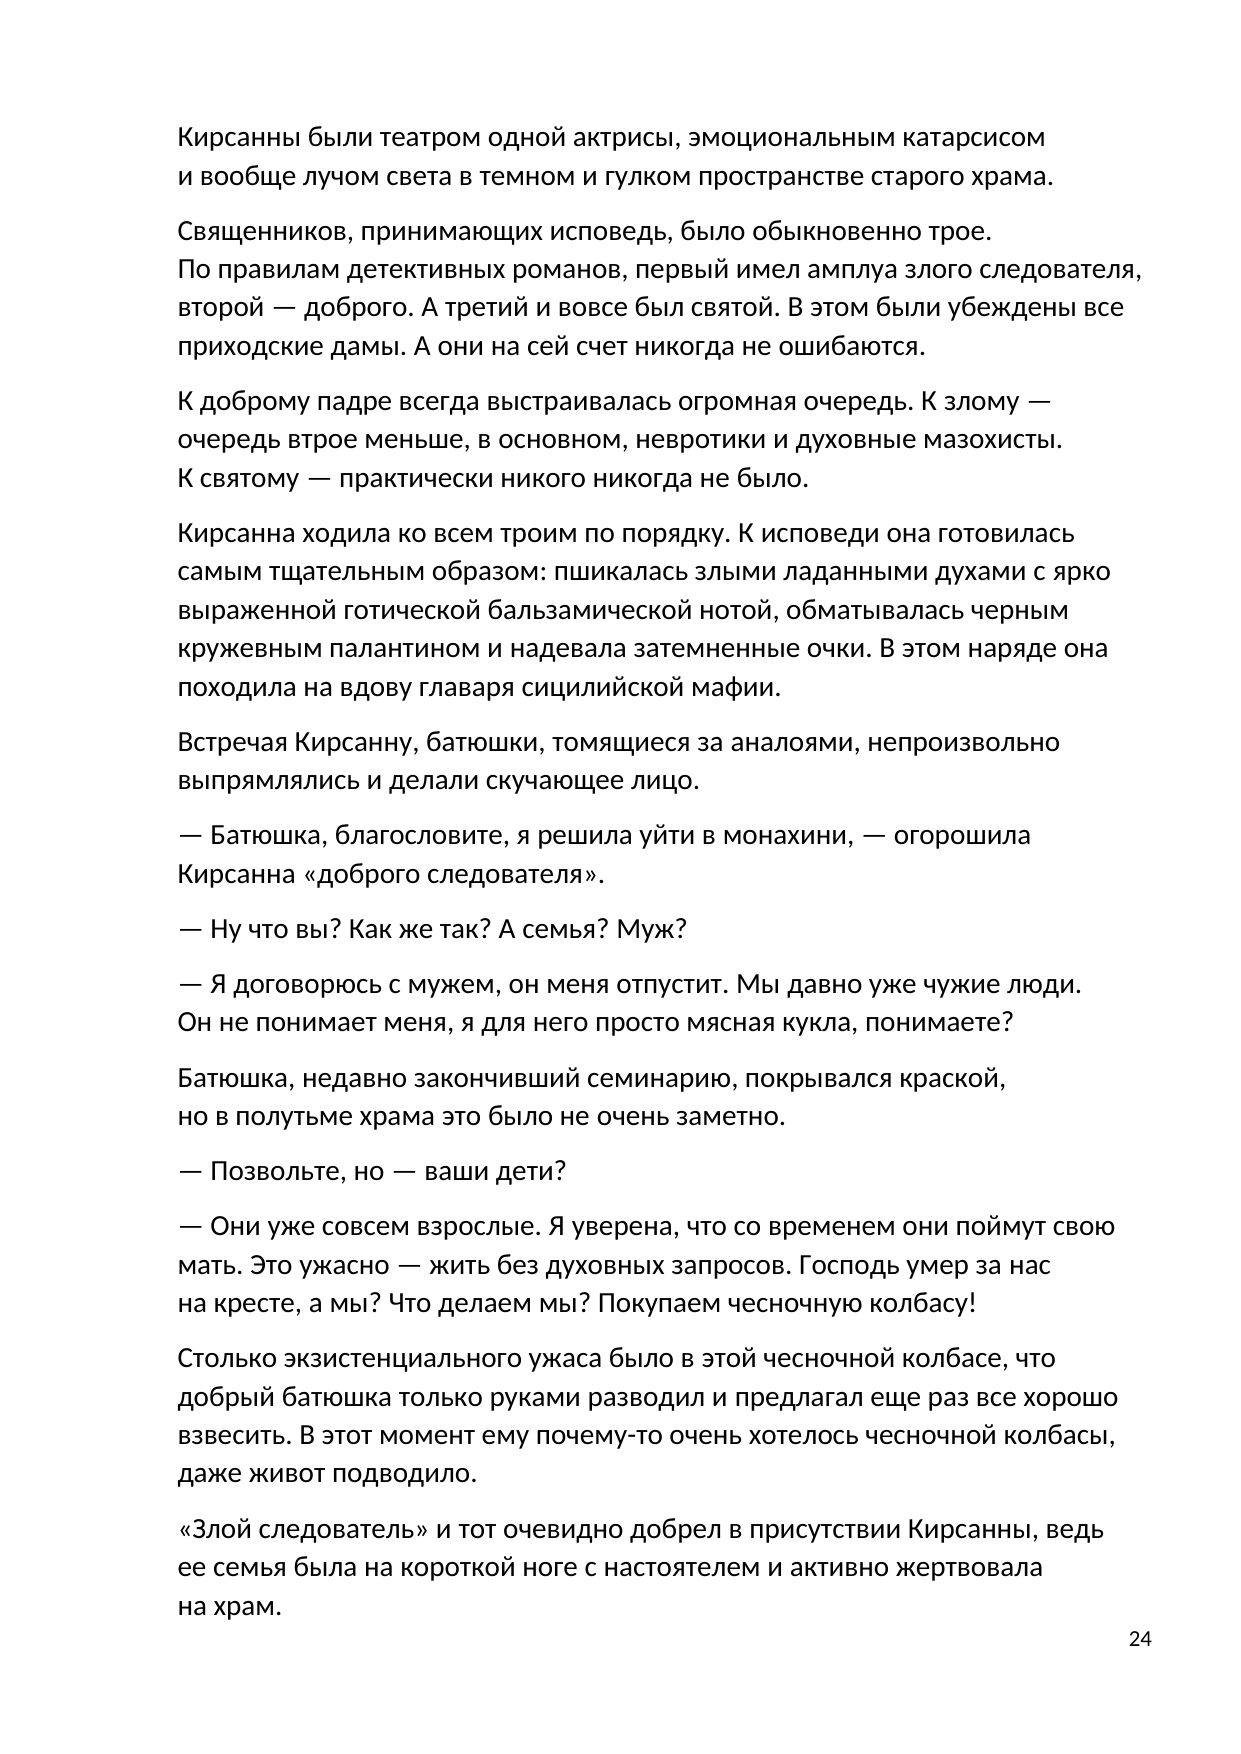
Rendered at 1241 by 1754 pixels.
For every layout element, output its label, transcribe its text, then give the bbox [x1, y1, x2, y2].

text — Позвольте, но — ваши дети? [177, 1152, 1152, 1188]
text — Они уже совсем взрослые. Я уверена, что со временем они поймут свою мать. Это ужасно — жить без духовных запросов. Господь умер за нас на кресте, а мы? Что делаем мы? Покупаем чесночную колбасу! [177, 1207, 1152, 1320]
text — Я договорюсь с мужем, он меня отпустит. Мы давно уже чужие люди. Он не понимает меня, я для него просто мясная кукла, понимаете? [177, 965, 1152, 1039]
text Кирсанна ходила ко всем троим по порядку. К исповеди она готовилась самым тщательным образом: пшикалась злыми ладанными духами с ярко выраженной готической бальзамической нотой, обматывалась черным кружевным палантином и надевала затемненные очки. В этом наряде она походила на вдову главаря сицилийской мафии. [177, 514, 1152, 703]
text — Ну что вы? Как же так? А семья? Муж? [177, 910, 1152, 946]
text «Злой следователь» и тот очевидно добрел в присутствии Кирсанны, ведь ее семья была на короткой ноге с настоятелем и активно жертвовала на храм. [177, 1510, 1152, 1622]
text Батюшка, недавно закончивший семинарию, покрывался краской, но в полутьме храма это было не очень заметно. [177, 1059, 1152, 1133]
text Столько экзистенциального ужаса было в этой чесночной колбасе, что добрый батюшка только руками разводил и предлагал еще раз все хорошо взвесить. В этот момент ему почему-то очень хотелось чесночной колбасы, даже живот подводило. [177, 1339, 1152, 1490]
text Священников, принимающих исповедь, было обыкновенно трое. По правилам детективных романов, первый имел амплуа злого следователя, второй — доброго. А третий и вовсе был святой. В этом были убеждены все приходские дамы. А они на сей счет никогда не ошибаются. [177, 212, 1152, 363]
text Встречая Кирсанну, батюшки, томящиеся за аналоями, непроизвольно выпрямлялись и делали скучающее лицо. [177, 723, 1152, 797]
text К доброму падре всегда выстраивалась огромная очередь. К злому — очередь втрое меньше, в основном, невротики и духовные мазохисты. К святому — практически никого никогда не было. [177, 382, 1152, 494]
text — Батюшка, благословите, я решила уйти в монахини, — огорошила Кирсанна «доброго следователя». [177, 816, 1152, 891]
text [177, 118, 1152, 192]
